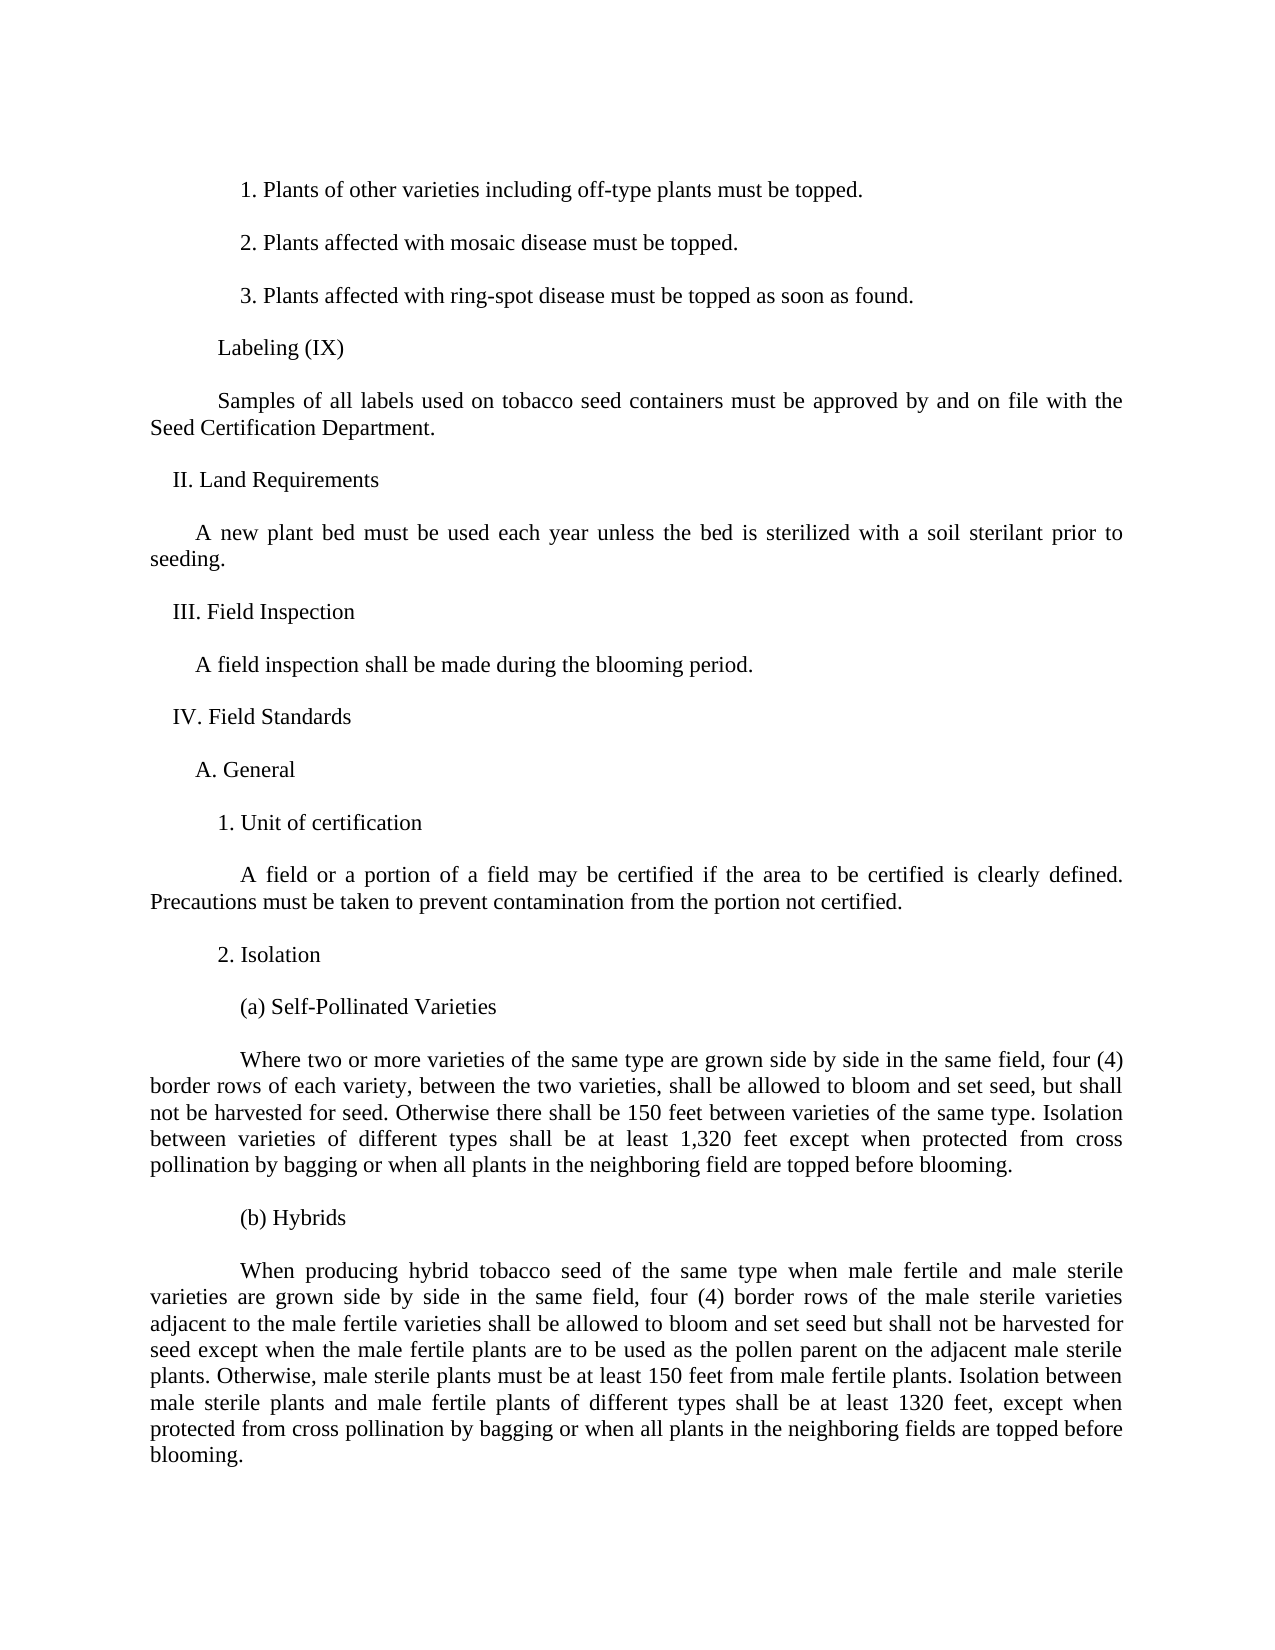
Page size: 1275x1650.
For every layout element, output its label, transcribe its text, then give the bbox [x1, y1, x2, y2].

text II. Land Requirements [150, 466, 1125, 493]
text III. Field Inspection [150, 598, 1125, 624]
text A field or a portion of a field may be certified if the area to be certified is clearly defined. Precautions must be taken to prevent contamination from the portion not certified. [150, 862, 1125, 914]
text When producing hybrid tobacco seed of the same type when male fertile and male sterile varieties are grown side by side in the same field, four (4) border rows of the male sterile varieties adjacent to the male fertile varieties shall be allowed to bloom and set seed but shall not be harvested for seed except when the male fertile plants are to be used as the pollen parent on the adjacent male sterile plants. Otherwise, male sterile plants must be at least 150 feet from male fertile plants. Isolation between male sterile plants and male fertile plants of different types shall be at least 1320 feet, except when protected from cross pollination by bagging or when all plants in the neighboring fields are topped before blooming. [150, 1257, 1125, 1468]
text Samples of all labels used on tobacco seed containers must be approved by and on file with the Seed Certification Department. [150, 387, 1125, 440]
text 1. Unit of certification [150, 809, 1125, 835]
text 1. Plants of other varieties including off-type plants must be topped. [150, 176, 1125, 203]
text A. General [150, 756, 1125, 782]
text Where two or more varieties of the same type are grown side by side in the same field, four (4) border rows of each variety, between the two varieties, shall be allowed to bloom and set seed, but shall not be harvested for seed. Otherwise there shall be 150 feet between varieties of the same type. Isolation between varieties of different types shall be at least 1,320 feet except when protected from cross pollination by bagging or when all plants in the neighboring field are topped before blooming. [150, 1046, 1125, 1178]
text 2. Isolation [150, 941, 1125, 967]
text Labeling (IX) [150, 334, 1125, 361]
text 3. Plants affected with ring-spot disease must be topped as soon as found. [150, 282, 1125, 308]
text (a) Self-Pollinated Varieties [150, 993, 1125, 1020]
text 2. Plants affected with mosaic disease must be topped. [150, 229, 1125, 255]
text (b) Hybrids [150, 1204, 1125, 1231]
text IV. Field Standards [150, 703, 1125, 730]
text A field inspection shall be made during the blooming period. [150, 651, 1125, 677]
text A new plant bed must be used each year unless the bed is sterilized with a soil sterilant prior to seeding. [150, 519, 1125, 572]
